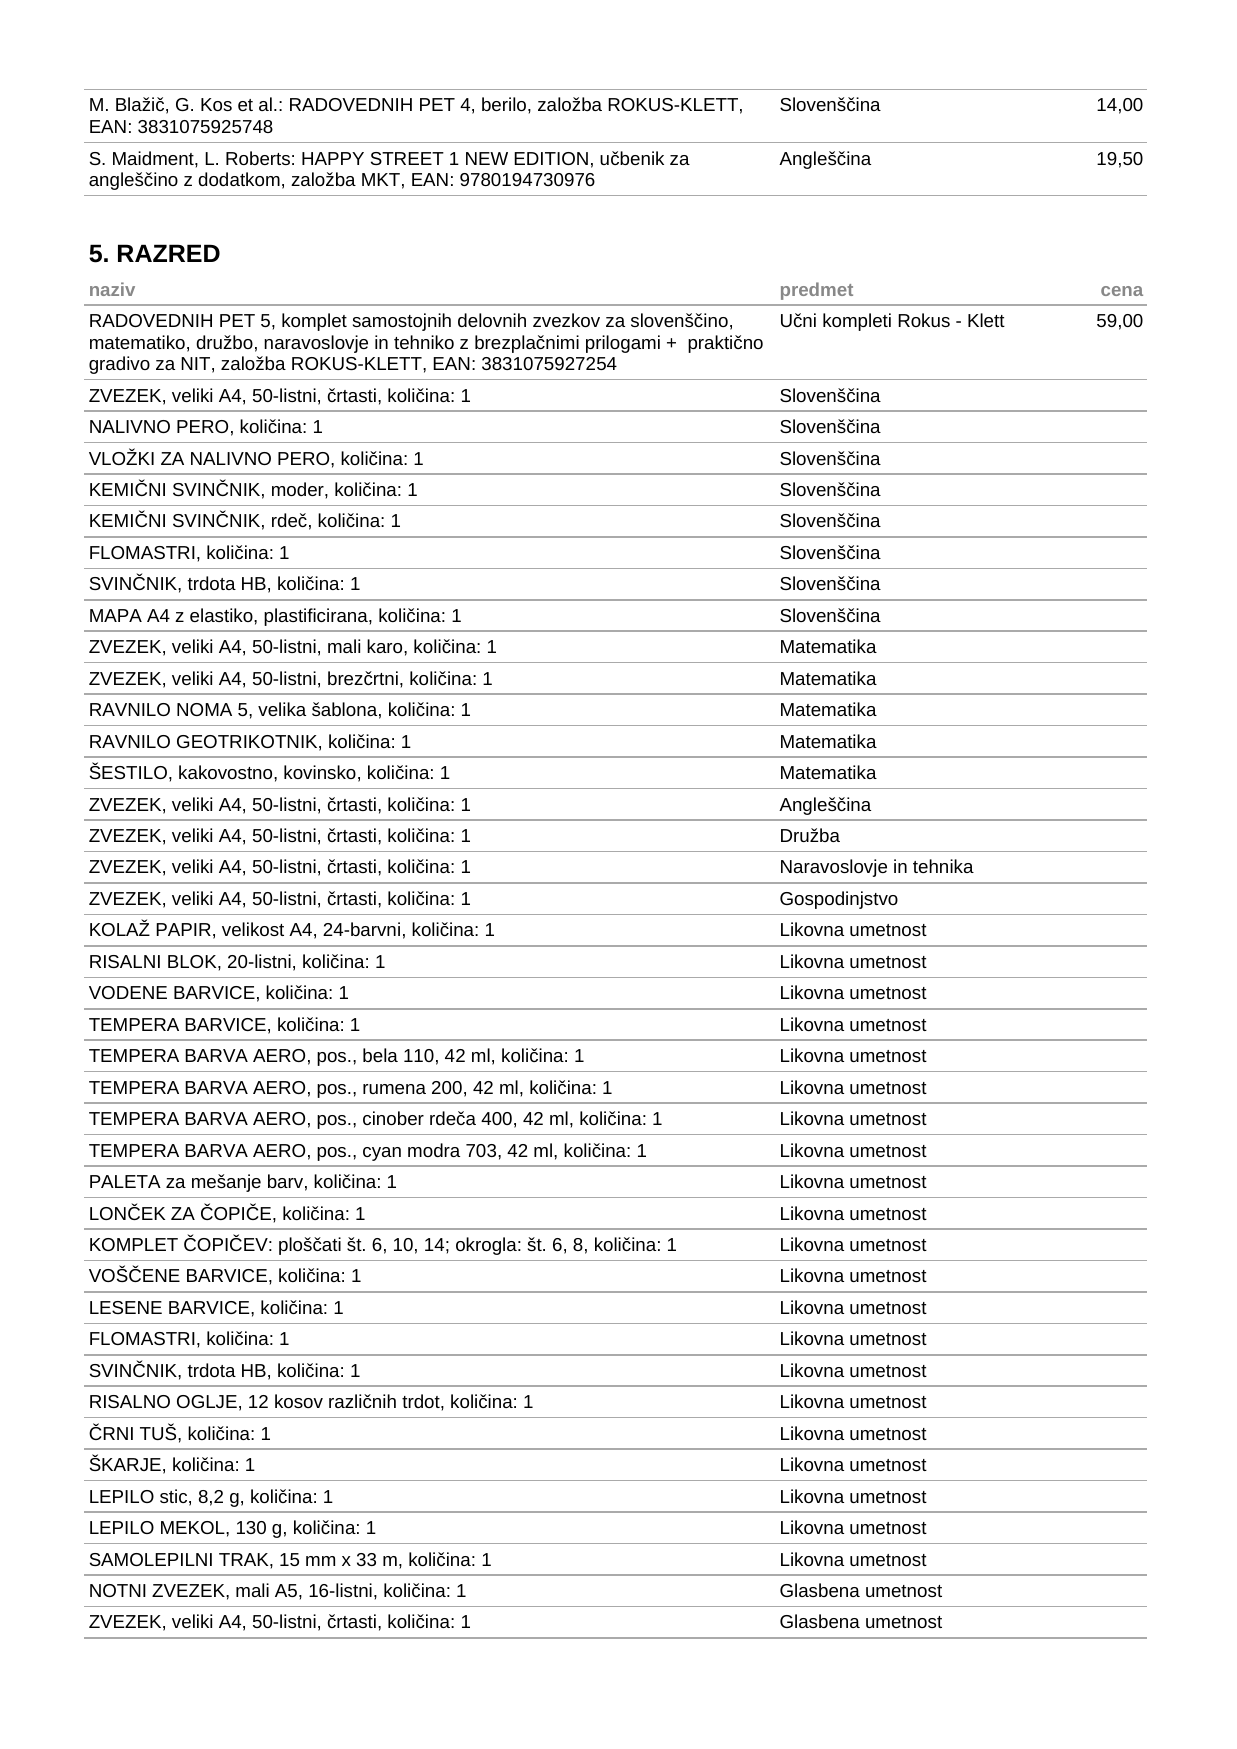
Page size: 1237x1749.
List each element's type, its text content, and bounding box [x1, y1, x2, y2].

table_cell ZVEZEK, veliki A4, 50-listni, mali karo, količina: 1 [84, 632, 775, 662]
table_cell M. Blažič, G. Kos et al.: RADOVEDNIH PET 4, berilo, založba ROKUS-KLETT, EAN: 3831075925748 [84, 90, 775, 142]
table_cell RISALNO OGLJE, 12 kosov različnih trdot, količina: 1 [84, 1387, 775, 1417]
table_cell [1088, 821, 1147, 851]
table_cell ZVEZEK, veliki A4, 50-listni, črtasti, količina: 1 [84, 852, 775, 882]
text 5. RAZRED [88, 239, 1148, 268]
table_cell Slovenščina [775, 443, 1088, 473]
table_cell SVINČNIK, trdota HB, količina: 1 [84, 569, 775, 599]
table_cell [1088, 1261, 1147, 1291]
table_cell Matematika [775, 695, 1088, 725]
table_cell FLOMASTRI, količina: 1 [84, 1324, 775, 1354]
table_cell Likovna umetnost [775, 1167, 1088, 1197]
table_header naziv [84, 274, 775, 304]
table_cell ZVEZEK, veliki A4, 50-listni, črtasti, količina: 1 [84, 789, 775, 819]
table_cell Angleščina [775, 789, 1088, 819]
table_cell ŠESTILO, kakovostno, kovinsko, količina: 1 [84, 758, 775, 788]
table_cell Matematika [775, 726, 1088, 756]
table_cell ZVEZEK, veliki A4, 50-listni, brezčrtni, količina: 1 [84, 663, 775, 693]
table_cell [1088, 852, 1147, 882]
table_cell Likovna umetnost [775, 1356, 1088, 1385]
table_cell Likovna umetnost [775, 1010, 1088, 1039]
table_cell ZVEZEK, veliki A4, 50-listni, črtasti, količina: 1 [84, 380, 775, 410]
table_cell Likovna umetnost [775, 1072, 1088, 1102]
table_cell [1088, 1576, 1147, 1606]
table_cell Likovna umetnost [775, 947, 1088, 976]
table_cell Slovenščina [775, 506, 1088, 536]
table_cell NALIVNO PERO, količina: 1 [84, 412, 775, 442]
table_cell SVINČNIK, trdota HB, količina: 1 [84, 1356, 775, 1385]
table_cell [1088, 947, 1147, 976]
table_cell [1088, 1481, 1147, 1511]
table_cell [1088, 1198, 1147, 1228]
table_cell [1088, 1230, 1147, 1259]
table_cell [1088, 506, 1147, 536]
table_cell Likovna umetnost [775, 978, 1088, 1008]
table_cell Likovna umetnost [775, 1135, 1088, 1165]
table_cell [1088, 1324, 1147, 1354]
table_cell [1088, 1041, 1147, 1071]
table_cell Likovna umetnost [775, 1104, 1088, 1134]
table_cell 59,00 [1088, 306, 1147, 379]
table_cell TEMPERA BARVA AERO, pos., rumena 200, 42 ml, količina: 1 [84, 1072, 775, 1102]
table_cell Matematika [775, 632, 1088, 662]
table_cell Likovna umetnost [775, 1041, 1088, 1071]
table_cell Likovna umetnost [775, 1293, 1088, 1322]
table_cell [1088, 538, 1147, 567]
table_cell [1088, 475, 1147, 504]
table_cell VLOŽKI ZA NALIVNO PERO, količina: 1 [84, 443, 775, 473]
table_cell [1088, 695, 1147, 725]
table_cell Slovenščina [775, 601, 1088, 630]
table_cell RADOVEDNIH PET 5, komplet samostojnih delovnih zvezkov za slovenščino, matematiko, družbo, naravoslovje in tehniko z brezplačnimi prilogami + praktično gradivo za NIT, založba ROKUS-KLETT, EAN: 3831075927254 [84, 306, 775, 379]
table_cell [1088, 789, 1147, 819]
table_cell Likovna umetnost [775, 915, 1088, 945]
table_cell Slovenščina [775, 90, 1088, 142]
table_cell Likovna umetnost [775, 1230, 1088, 1259]
table_cell Slovenščina [775, 538, 1088, 567]
table_cell [1088, 1450, 1147, 1480]
table_cell Likovna umetnost [775, 1544, 1088, 1574]
table_cell Matematika [775, 758, 1088, 788]
table_cell RISALNI BLOK, 20-listni, količina: 1 [84, 947, 775, 976]
table_cell PALETA za mešanje barv, količina: 1 [84, 1167, 775, 1197]
table_cell [1088, 443, 1147, 473]
table_cell KEMIČNI SVINČNIK, moder, količina: 1 [84, 475, 775, 504]
table_cell ČRNI TUŠ, količina: 1 [84, 1418, 775, 1448]
table_cell Likovna umetnost [775, 1450, 1088, 1480]
table_cell Likovna umetnost [775, 1324, 1088, 1354]
table_cell Slovenščina [775, 380, 1088, 410]
table_cell KOMPLET ČOPIČEV: ploščati št. 6, 10, 14; okrogla: št. 6, 8, količina: 1 [84, 1230, 775, 1259]
table_cell [1088, 1607, 1147, 1637]
table_cell SAMOLEPILNI TRAK, 15 mm x 33 m, količina: 1 [84, 1544, 775, 1574]
table_cell ZVEZEK, veliki A4, 50-listni, črtasti, količina: 1 [84, 1607, 775, 1637]
table_cell Naravoslovje in tehnika [775, 852, 1088, 882]
table_cell Gospodinjstvo [775, 884, 1088, 913]
table_cell LEPILO stic, 8,2 g, količina: 1 [84, 1481, 775, 1511]
table_cell Glasbena umetnost [775, 1576, 1088, 1606]
table_cell [1088, 1513, 1147, 1543]
table_cell [1088, 1104, 1147, 1134]
table_cell [1088, 601, 1147, 630]
table_cell Likovna umetnost [775, 1261, 1088, 1291]
table_cell TEMPERA BARVA AERO, pos., bela 110, 42 ml, količina: 1 [84, 1041, 775, 1071]
table_cell Matematika [775, 663, 1088, 693]
table_cell VOŠČENE BARVICE, količina: 1 [84, 1261, 775, 1291]
table_cell LESENE BARVICE, količina: 1 [84, 1293, 775, 1322]
table_cell Slovenščina [775, 412, 1088, 442]
table_cell Likovna umetnost [775, 1418, 1088, 1448]
table_cell [1088, 758, 1147, 788]
table_cell Angleščina [775, 143, 1088, 194]
table_cell [1088, 1072, 1147, 1102]
table_cell [1088, 1418, 1147, 1448]
table_cell [1088, 978, 1147, 1008]
table_cell Likovna umetnost [775, 1387, 1088, 1417]
table_cell RAVNILO NOMA 5, velika šablona, količina: 1 [84, 695, 775, 725]
table_cell TEMPERA BARVA AERO, pos., cyan modra 703, 42 ml, količina: 1 [84, 1135, 775, 1165]
table_cell Likovna umetnost [775, 1198, 1088, 1228]
table_cell [1088, 380, 1147, 410]
table_cell KEMIČNI SVINČNIK, rdeč, količina: 1 [84, 506, 775, 536]
table_cell Učni kompleti Rokus - Klett [775, 306, 1088, 379]
table_cell [1088, 1293, 1147, 1322]
table_cell VODENE BARVICE, količina: 1 [84, 978, 775, 1008]
table_cell NOTNI ZVEZEK, mali A5, 16-listni, količina: 1 [84, 1576, 775, 1606]
table_cell LONČEK ZA ČOPIČE, količina: 1 [84, 1198, 775, 1228]
table_cell ŠKARJE, količina: 1 [84, 1450, 775, 1480]
table_cell [1088, 632, 1147, 662]
table_cell RAVNILO GEOTRIKOTNIK, količina: 1 [84, 726, 775, 756]
table_cell [1088, 663, 1147, 693]
table_cell [1088, 1167, 1147, 1197]
table_cell S. Maidment, L. Roberts: HAPPY STREET 1 NEW EDITION, učbenik za angleščino z dodatkom, založba MKT, EAN: 9780194730976 [84, 143, 775, 194]
table_cell FLOMASTRI, količina: 1 [84, 538, 775, 567]
table_cell ZVEZEK, veliki A4, 50-listni, črtasti, količina: 1 [84, 821, 775, 851]
table_cell [1088, 1387, 1147, 1417]
table_cell [1088, 1135, 1147, 1165]
table_cell Glasbena umetnost [775, 1607, 1088, 1637]
table_cell [1088, 1544, 1147, 1574]
table_cell [1088, 915, 1147, 945]
table_cell [1088, 1356, 1147, 1385]
table_cell TEMPERA BARVICE, količina: 1 [84, 1010, 775, 1039]
table_cell 19,50 [1088, 143, 1147, 194]
table_cell [1088, 569, 1147, 599]
table_cell [1088, 1010, 1147, 1039]
table_cell TEMPERA BARVA AERO, pos., cinober rdeča 400, 42 ml, količina: 1 [84, 1104, 775, 1134]
table_cell [1088, 884, 1147, 913]
table_cell Likovna umetnost [775, 1481, 1088, 1511]
table_cell ZVEZEK, veliki A4, 50-listni, črtasti, količina: 1 [84, 884, 775, 913]
table_cell Likovna umetnost [775, 1513, 1088, 1543]
table_cell Družba [775, 821, 1088, 851]
table_cell [1088, 726, 1147, 756]
table_header predmet [775, 274, 1088, 304]
table_cell MAPA A4 z elastiko, plastificirana, količina: 1 [84, 601, 775, 630]
table_cell [1088, 412, 1147, 442]
table_cell Slovenščina [775, 569, 1088, 599]
table_cell 14,00 [1088, 90, 1147, 142]
table_cell LEPILO MEKOL, 130 g, količina: 1 [84, 1513, 775, 1543]
table_cell Slovenščina [775, 475, 1088, 504]
table_header cena [1088, 274, 1147, 304]
table_cell KOLAŽ PAPIR, velikost A4, 24-barvni, količina: 1 [84, 915, 775, 945]
